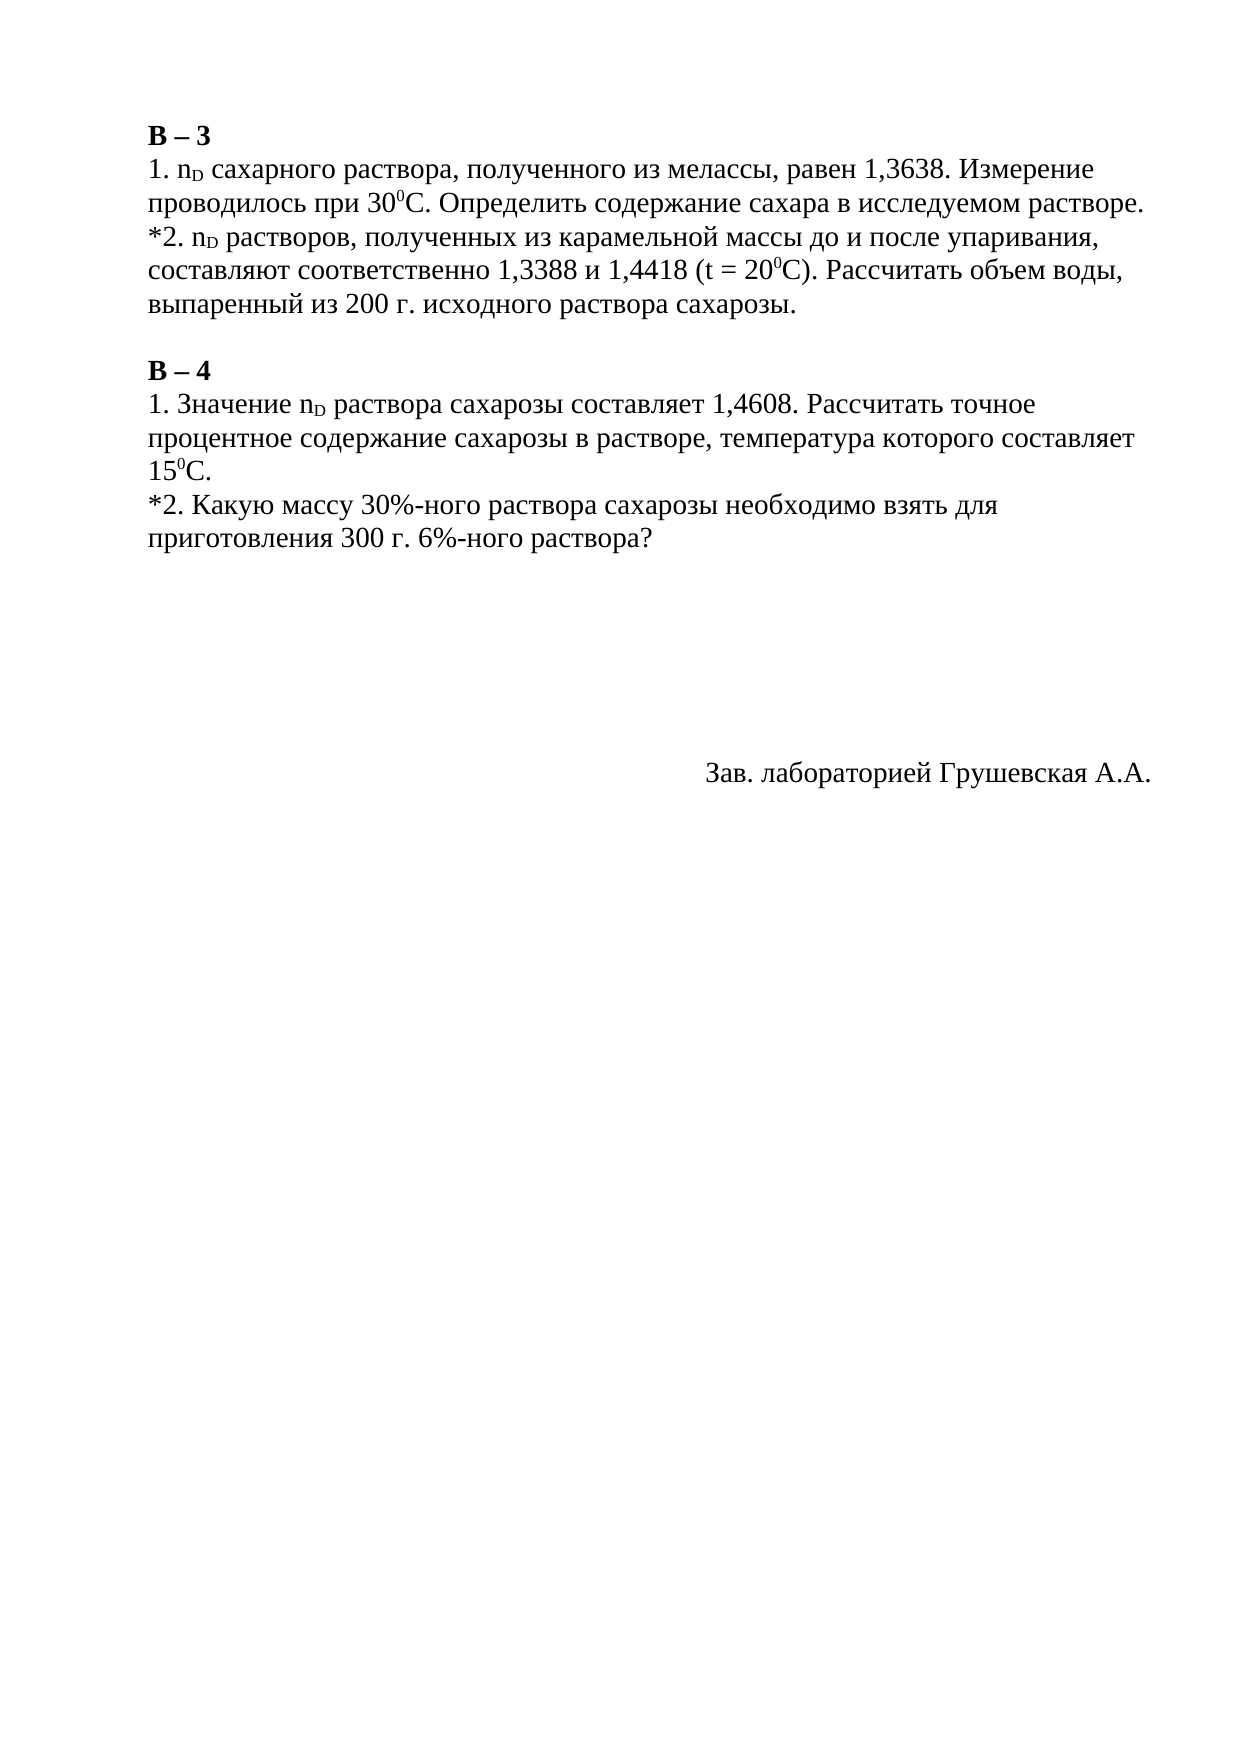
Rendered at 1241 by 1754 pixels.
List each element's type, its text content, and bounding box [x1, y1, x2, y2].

text *2. Какую массу 30%-ного раствора сахарозы необходимо взять для приготовления 300 г. 6%-ного раствора? [148, 487, 1152, 554]
text В – 4 [148, 353, 1152, 386]
text *2. nD растворов, полученных из карамельной массы до и после упаривания, составляют соответственно 1,3388 и 1,4418 (t = 200С). Рассчитать объем воды, выпаренный из 200 г. исходного раствора сахарозы. [148, 219, 1152, 319]
text Зав. лабораторией Грушевская А.А. [148, 755, 1152, 789]
text В – 3 [148, 118, 1152, 152]
text 1. nD сахарного раствора, полученного из мелассы, равен 1,3638. Измерение проводилось при 300С. Определить содержание сахара в исследуемом растворе. [148, 152, 1152, 219]
text 1. Значение nD раствора сахарозы составляет 1,4608. Рассчитать точное процентное содержание сахарозы в растворе, температура которого составляет 150С. [148, 386, 1152, 487]
